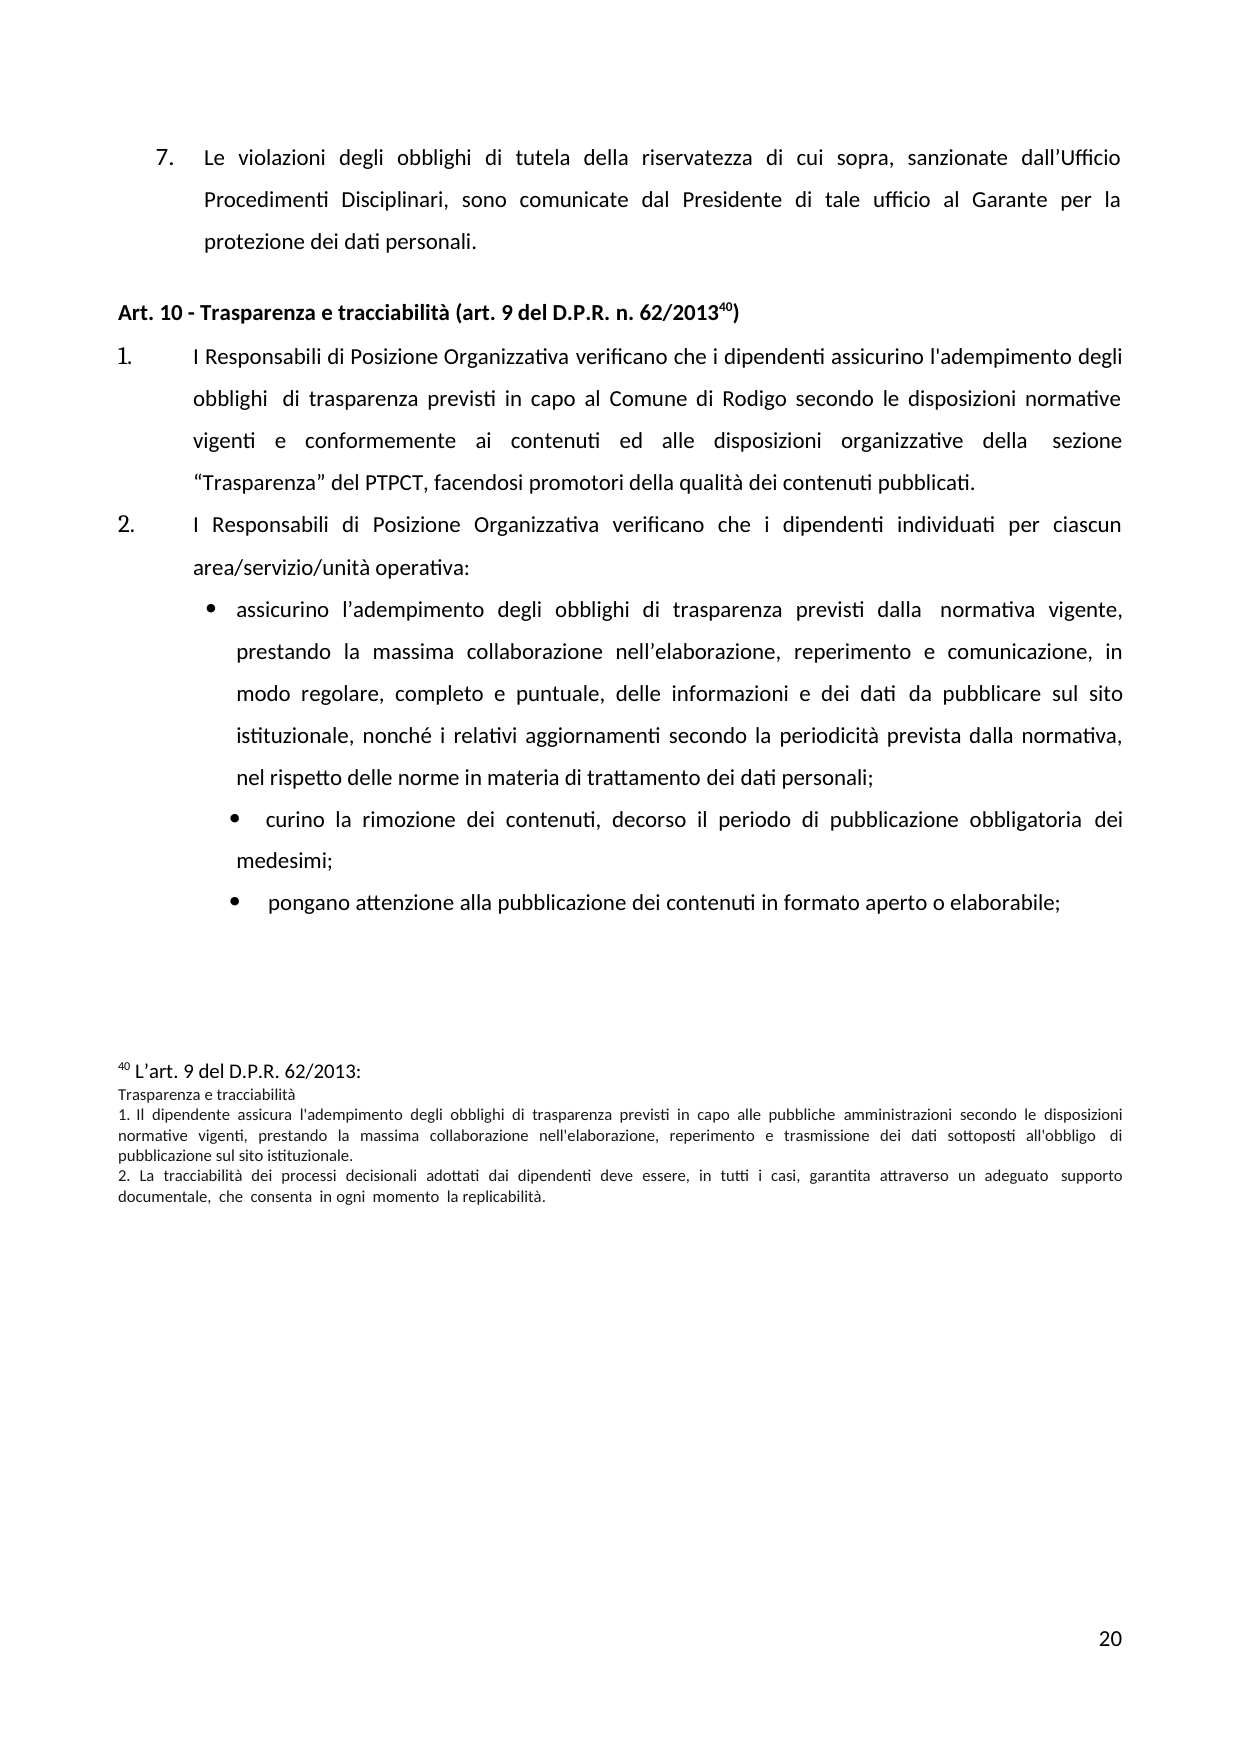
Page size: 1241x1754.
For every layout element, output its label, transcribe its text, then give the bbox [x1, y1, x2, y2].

list I Responsabili di Posizione Organizzativa verificano che i dipendenti assicurino l'adempimento degli obblighi di trasparenza previsti in capo al Comune di Rodigo secondo le disposizioni normative vigenti e conformemente ai contenuti ed alle disposizioni organizzative della sezione “Trasparenza” del PTPCT, facendosi promotori della qualità dei contenuti pubblicati. [118, 342, 1123, 496]
text 40 L’art. 9 del D.P.R. 62/2013: [118, 1059, 1134, 1084]
list assicurino l’adempimento degli obblighi di trasparenza previsti dalla normativa vigente, prestando la massima collaborazione nell’elaborazione, reperimento e comunicazione, in modo regolare, completo e puntuale, delle informazioni e dei dati da pubblicare sul sito istituzionale, nonché i relativi aggiornamenti secondo la periodicità prevista dalla normativa, nel rispetto delle norme in materia di trattamento dei dati personali; [207, 595, 1123, 791]
list Il dipendente assicura l'adempimento degli obblighi di trasparenza previsti in capo alle pubbliche amministrazioni secondo le disposizioni normative vigenti, prestando la massima collaborazione nell'elaborazione, reperimento e trasmissione dei dati sottoposti all'obbligo di pubblicazione sul sito istituzionale. [118, 1104, 1123, 1165]
list pongano attenzione alla pubblicazione dei contenuti in formato aperto o elaborabile; [230, 888, 1123, 916]
list Le violazioni degli obblighi di tutela della riservatezza di cui sopra, sanzionate dall’Ufficio Procedimenti Disciplinari, sono comunicate dal Presidente di tale ufficio al Garante per la protezione dei dati personali. [155, 141, 1123, 255]
list curino la rimozione dei contenuti, decorso il periodo di pubblicazione obbligatoria dei medesimi; [230, 805, 1123, 874]
text Trasparenza e tracciabilità [118, 1084, 1134, 1104]
list La tracciabilità dei processi decisionali adottati dai dipendenti deve essere, in tutti i casi, garantita attraverso un adeguato supporto documentale, che consenta in ogni momento la replicabilità. [118, 1166, 1123, 1206]
subtitle Art. 10 - Trasparenza e tracciabilità (art. 9 del D.P.R. n. 62/201340) [118, 298, 1134, 326]
list I Responsabili di Posizione Organizzativa verificano che i dipendenti individuati per ciascun area/servizio/unità operativa: [118, 510, 1123, 581]
